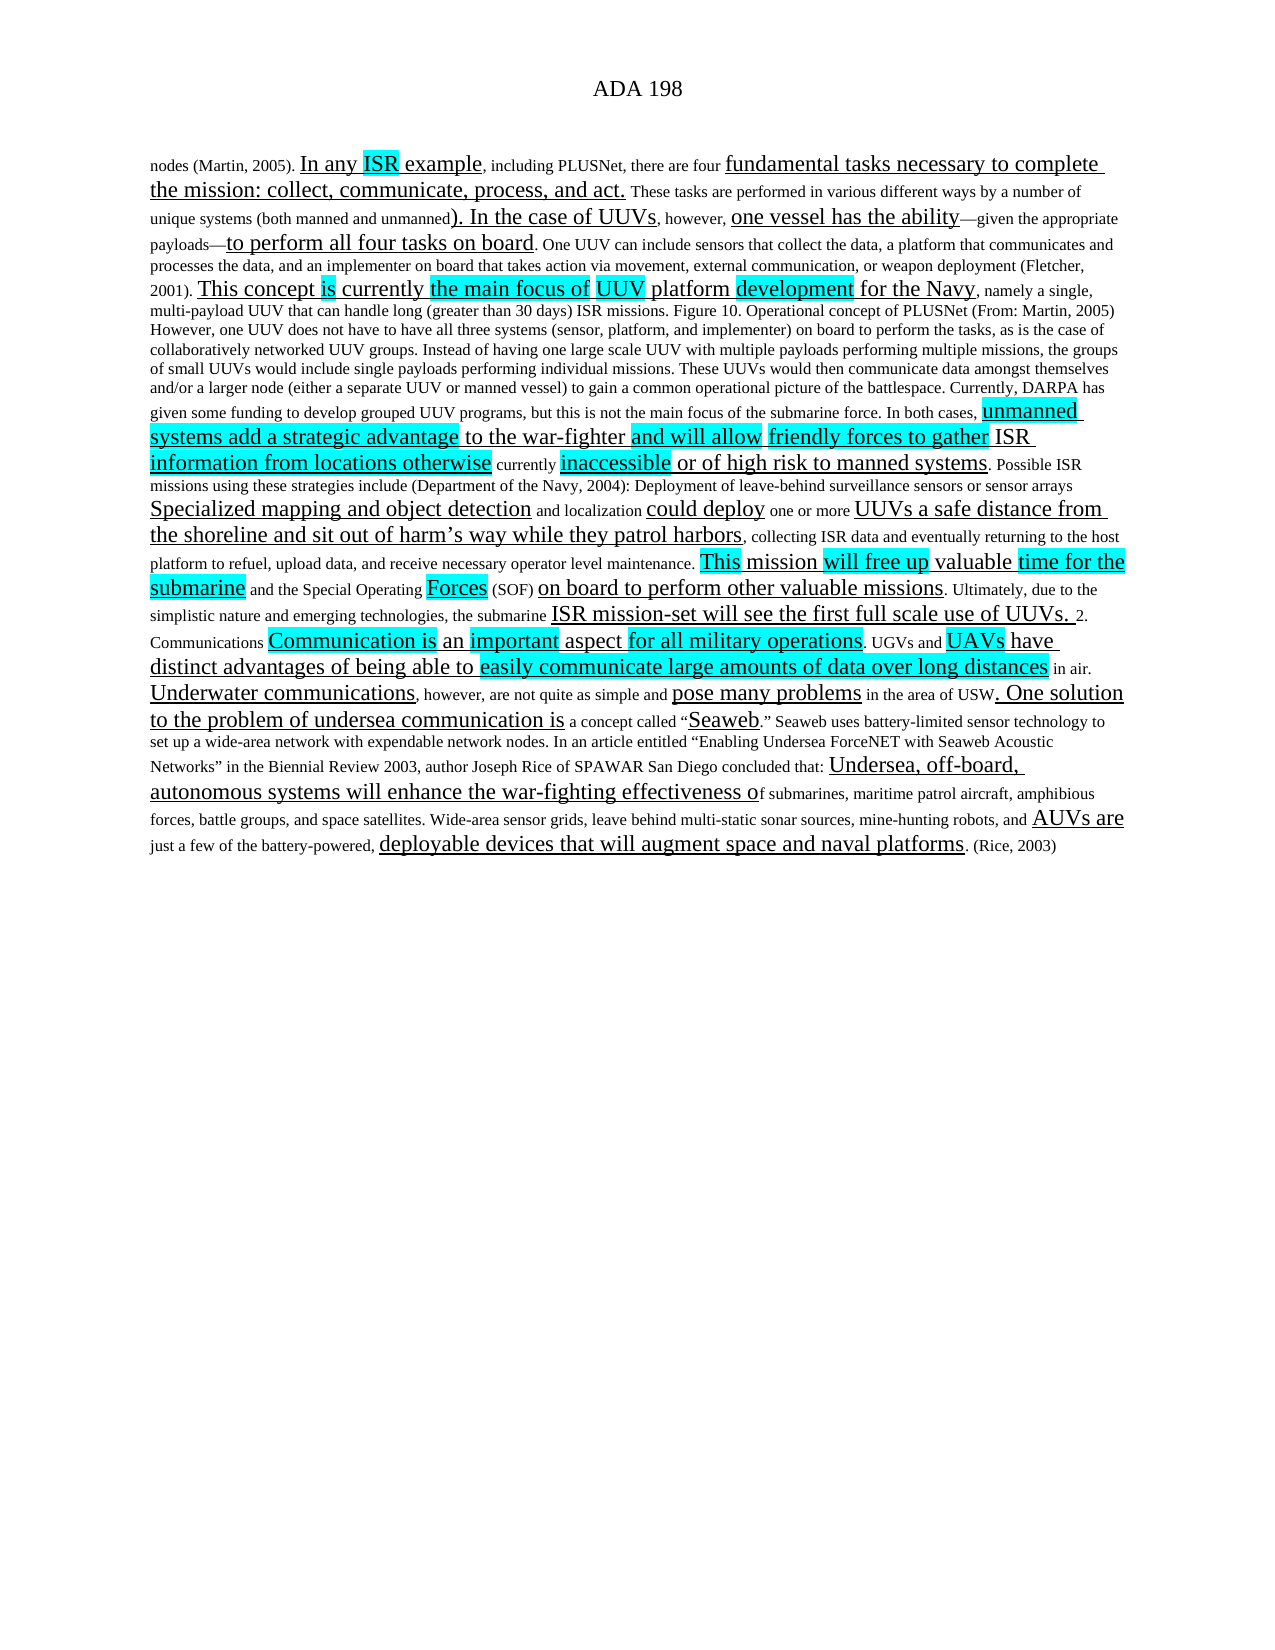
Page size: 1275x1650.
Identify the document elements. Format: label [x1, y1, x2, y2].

text [150, 150, 1125, 857]
